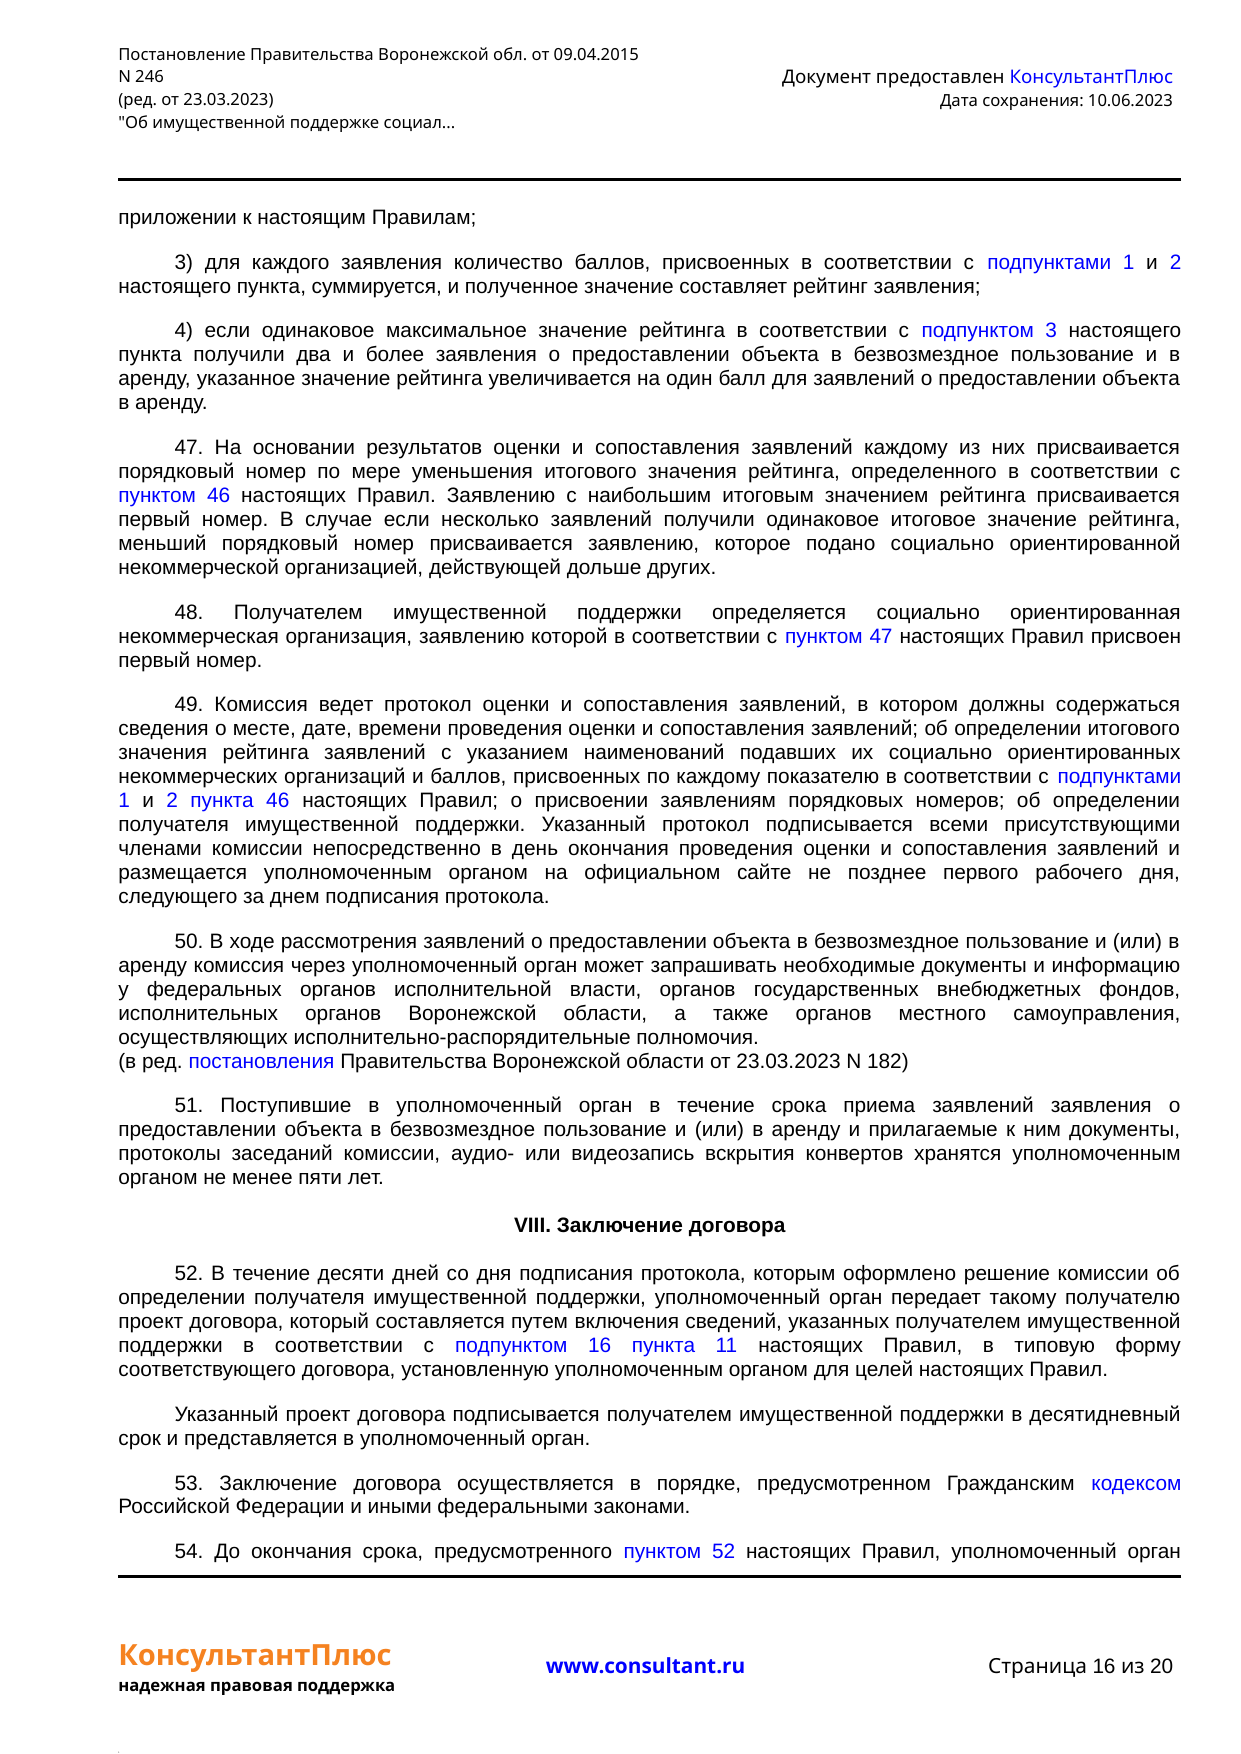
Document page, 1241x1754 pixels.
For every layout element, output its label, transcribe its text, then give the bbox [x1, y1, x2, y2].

text Указанный проект договора подписывается получателем имущественной поддержки в десятидневный срок и представляется в уполномоченный орган. [118, 1402, 1181, 1449]
text (в ред. постановления Правительства Воронежской области от 23.03.2023 N 182) [118, 1048, 1181, 1072]
text 51. Поступившие в уполномоченный орган в течение срока приема заявлений заявления о предоставлении объекта в безвозмездное пользование и (или) в аренду и прилагаемые к ним документы, протоколы заседаний комиссии, аудио- или видеозапись вскрытия конвертов хранятся уполномоченным органом не менее пяти лет. [118, 1093, 1181, 1189]
text 52. В течение десяти дней со дня подписания протокола, которым оформлено решение комиссии об определении получателя имущественной поддержки, уполномоченный орган передает такому получателю проект договора, который составляется путем включения сведений, указанных получателем имущественной поддержки в соответствии с подпунктом 16 пункта 11 настоящих Правил, в типовую форму соответствующего договора, установленную уполномоченным органом для целей настоящих Правил. [118, 1261, 1181, 1381]
text 53. Заключение договора осуществляется в порядке, предусмотренном Гражданским кодексом Российской Федерации и иными федеральными законами. [118, 1470, 1181, 1518]
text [118, 205, 1181, 229]
text 50. В ходе рассмотрения заявлений о предоставлении объекта в безвозмездное пользование и (или) в аренду комиссия через уполномоченный орган может запрашивать необходимые документы и информацию у федеральных органов исполнительной власти, органов государственных внебюджетных фондов, исполнительных органов Воронежской области, а также органов местного самоуправления, осуществляющих исполнительно-распорядительные полномочия. [118, 929, 1181, 1048]
title VIII. Заключение договора [118, 1213, 1181, 1237]
text 3) для каждого заявления количество баллов, присвоенных в соответствии с подпунктами 1 и 2 настоящего пункта, суммируется, и полученное значение составляет рейтинг заявления; [118, 249, 1181, 297]
text 48. Получателем имущественной поддержки определяется социально ориентированная некоммерческая организация, заявлению которой в соответствии с пунктом 47 настоящих Правил присвоен первый номер. [118, 599, 1181, 671]
text 49. Комиссия ведет протокол оценки и сопоставления заявлений, в котором должны содержаться сведения о месте, дате, времени проведения оценки и сопоставления заявлений; об определении итогового значения рейтинга заявлений с указанием наименований подавших их социально ориентированных некоммерческих организаций и баллов, присвоенных по каждому показателю в соответствии с подпунктами 1 и 2 пункта 46 настоящих Правил; о присвоении заявлениям порядковых номеров; об определении получателя имущественной поддержки. Указанный протокол подписывается всеми присутствующими членами комиссии непосредственно в день окончания проведения оценки и сопоставления заявлений и размещается уполномоченным органом на официальном сайте не позднее первого рабочего дня, следующего за днем подписания протокола. [118, 692, 1181, 908]
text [118, 1539, 1181, 1563]
text 47. На основании результатов оценки и сопоставления заявлений каждому из них присваивается порядковый номер по мере уменьшения итогового значения рейтинга, определенного в соответствии с пунктом 46 настоящих Правил. Заявлению с наибольшим итоговым значением рейтинга присваивается первый номер. В случае если несколько заявлений получили одинаковое итоговое значение рейтинга, меньший порядковый номер присваивается заявлению, которое подано социально ориентированной некоммерческой организацией, действующей дольше других. [118, 435, 1181, 579]
text 4) если одинаковое максимальное значение рейтинга в соответствии с подпунктом 3 настоящего пункта получили два и более заявления о предоставлении объекта в безвозмездное пользование и в аренду, указанное значение рейтинга увеличивается на один балл для заявлений о предоставлении объекта в аренду. [118, 318, 1181, 414]
